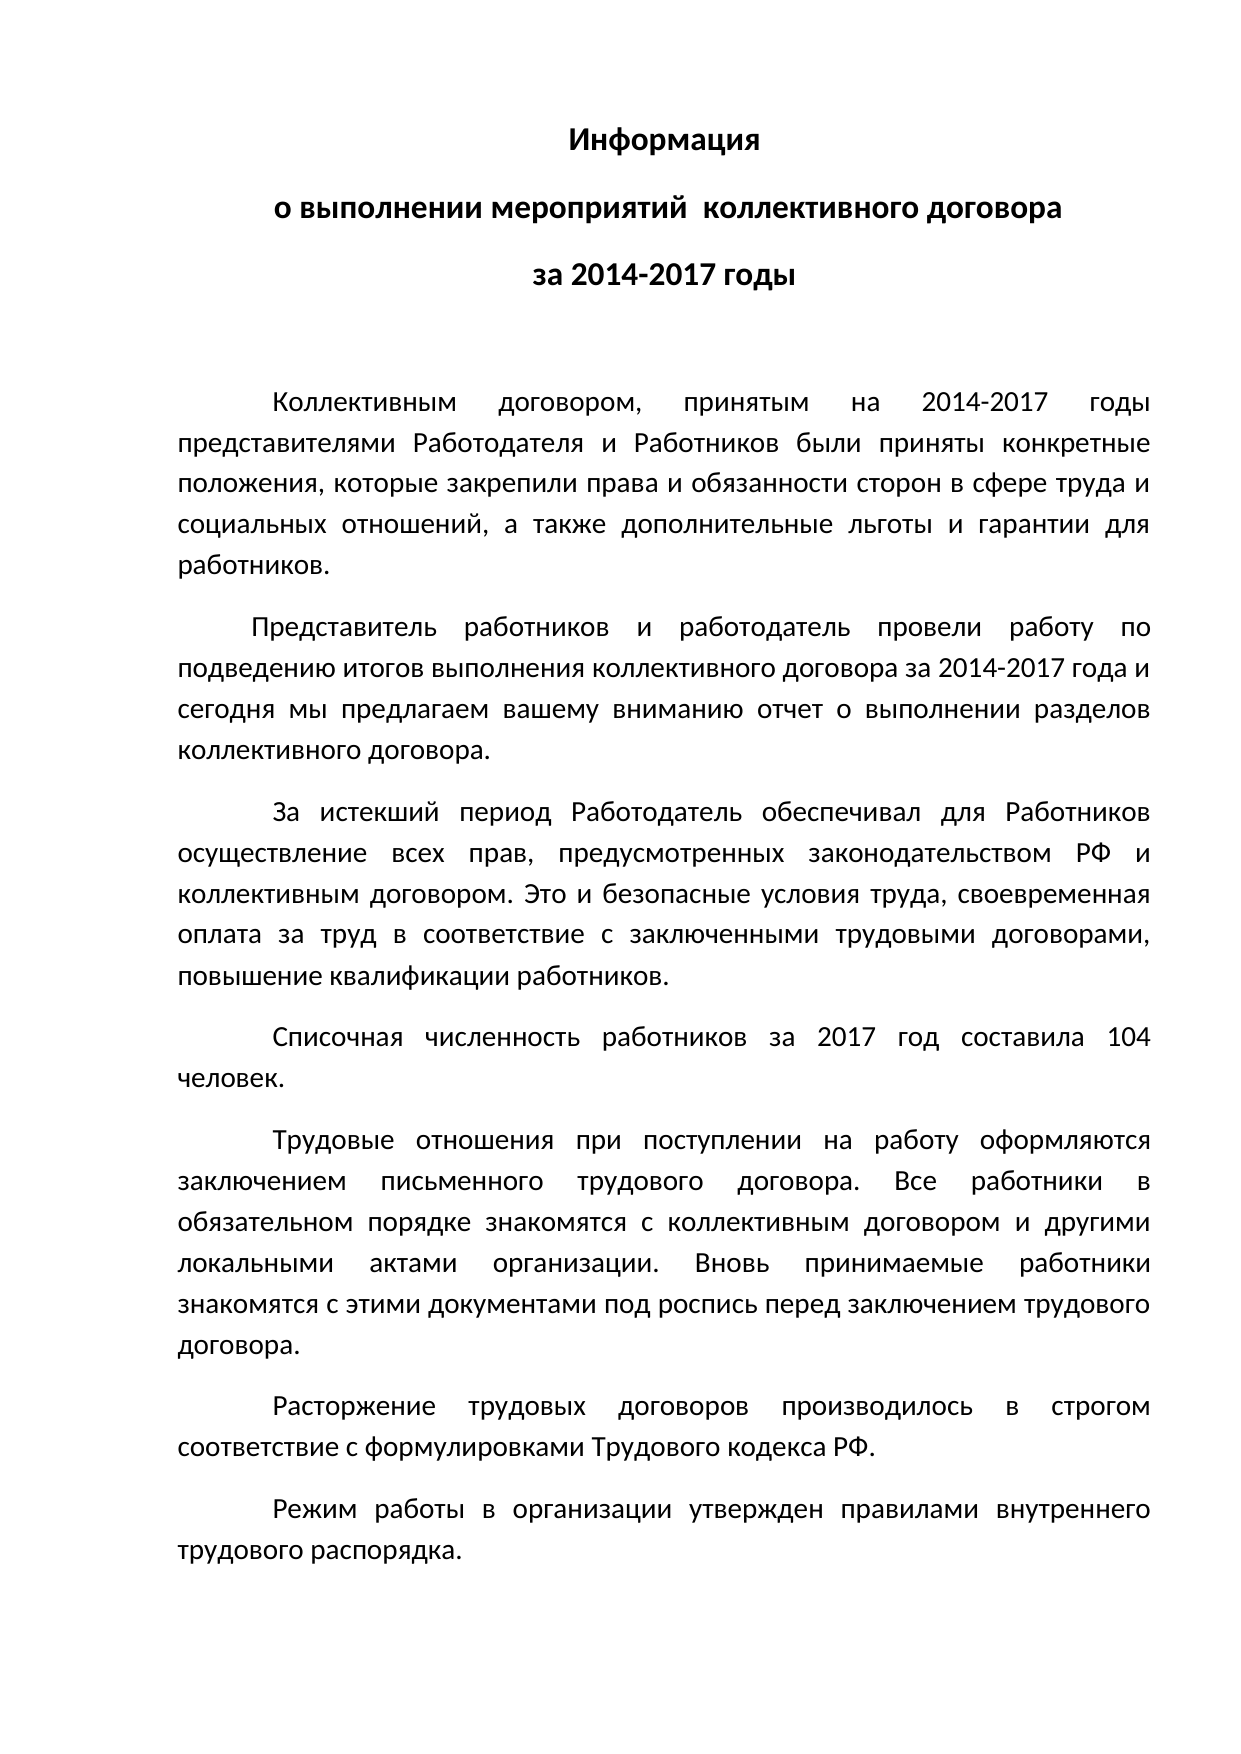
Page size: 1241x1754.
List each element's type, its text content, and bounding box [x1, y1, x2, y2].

text Расторжение трудовых договоров производилось в строгом соответствие с формулировками Трудового кодекса РФ. [177, 1387, 1152, 1464]
text Трудовые отношения при поступлении на работу оформляются заключением письменного трудового договора. Все работники в обязательном порядке знакомятся с коллективным договором и другими локальными актами организации. Вновь принимаемые работники знакомятся с этими документами под роспись перед заключением трудового договора. [177, 1121, 1152, 1361]
text Информация [177, 118, 1152, 159]
text За истекший период Работодатель обеспечивал для Работников осуществление всех прав, предусмотренных законодательством РФ и коллективным договором. Это и безопасные условия труда, своевременная оплата за труд в соответствие с заключенными трудовыми договорами, повышение квалификации работников. [177, 793, 1152, 992]
text Списочная численность работников за 2017 год составила 104 человек. [177, 1018, 1152, 1095]
text Режим работы в организации утвержден правилами внутреннего трудового распорядка. [177, 1490, 1152, 1567]
text Представитель работников и работодатель провели работу по подведению итогов выполнения коллективного договора за 2014-2017 года и сегодня мы предлагаем вашему вниманию отчет о выполнении разделов коллективного договора. [177, 608, 1152, 767]
text за 2014-2017 годы [177, 253, 1152, 294]
text Коллективным договором, принятым на 2014-2017 годы представителями Работодателя и Работников были приняты конкретные положения, которые закрепили права и обязанности сторон в сфере труда и социальных отношений, а также дополнительные льготы и гарантии для работников. [177, 383, 1152, 582]
text о выполнении мероприятий коллективного договора [177, 186, 1152, 226]
